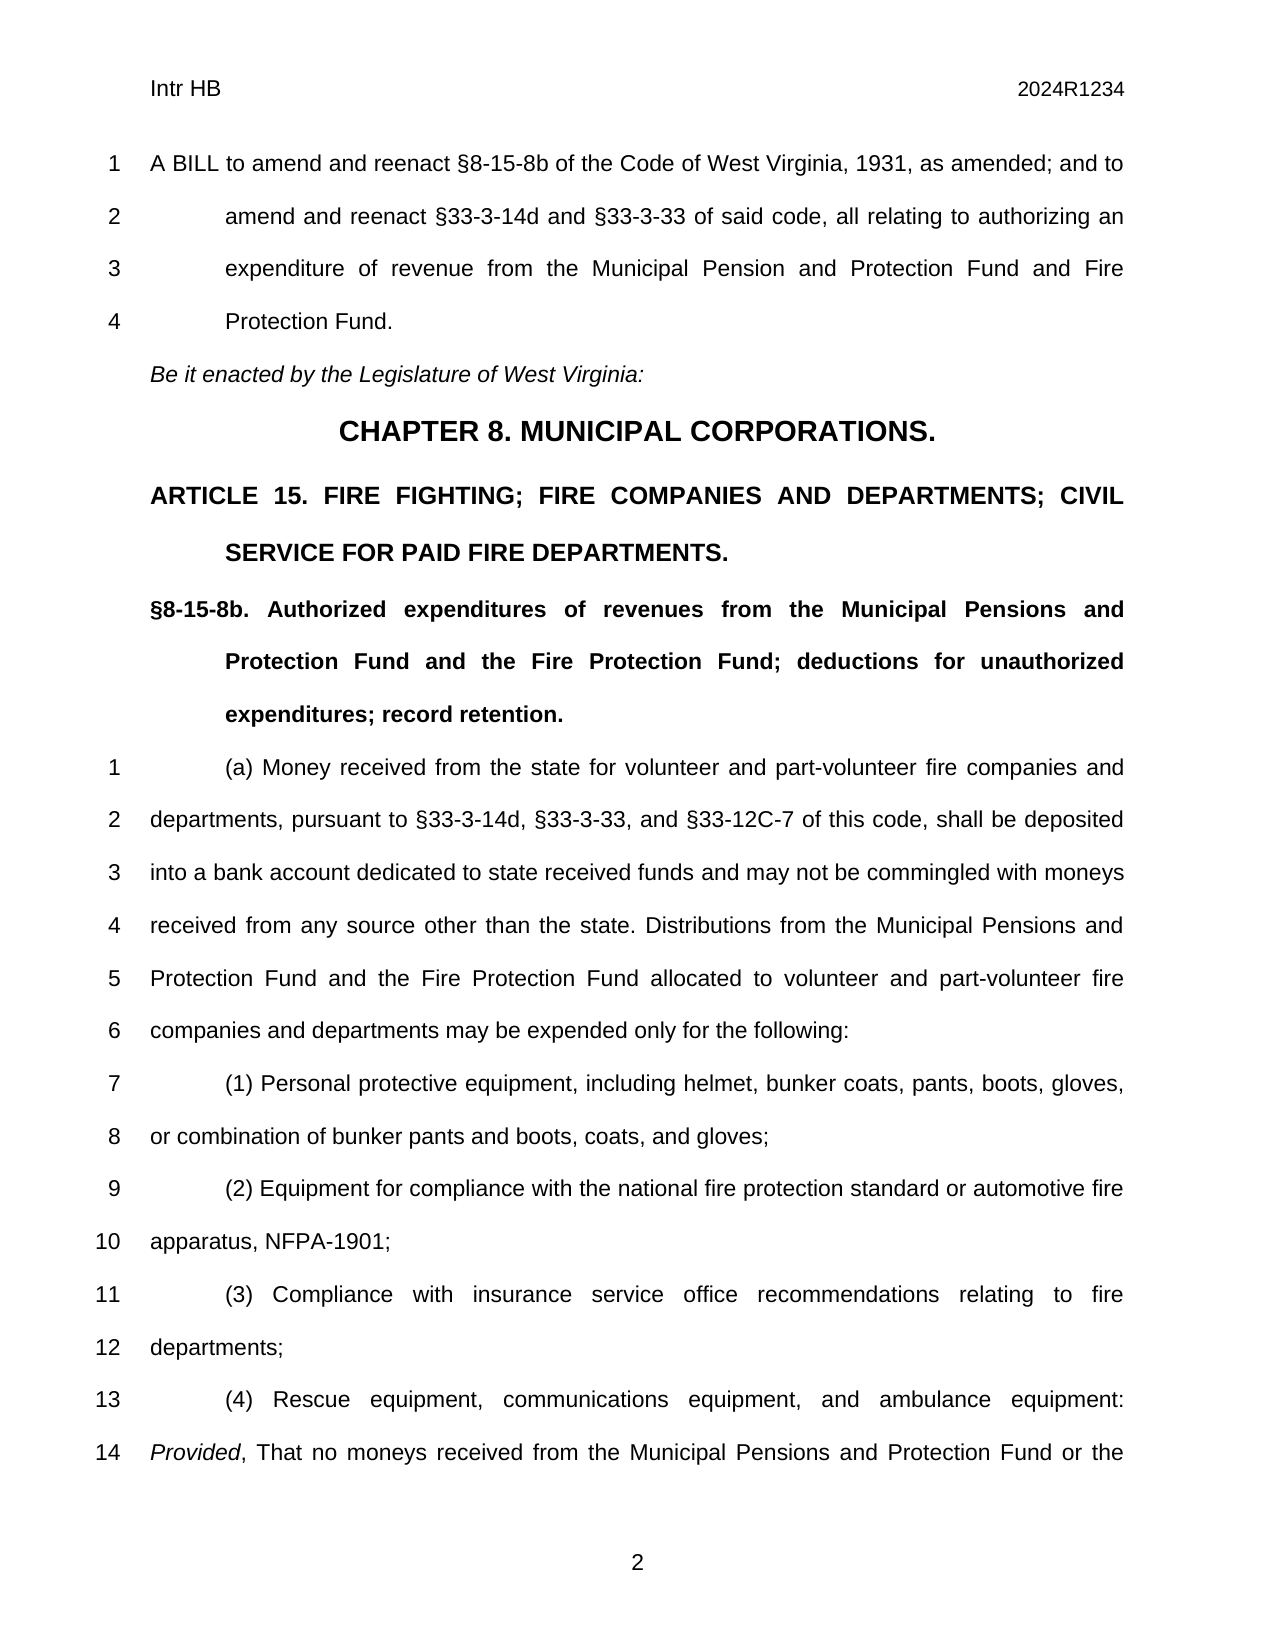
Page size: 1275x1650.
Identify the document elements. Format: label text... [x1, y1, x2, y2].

text (3) Compliance with insurance service office recommendations relating to fire departments; [150, 1281, 1125, 1360]
text §8-15-8b. Authorized expenditures of revenues from the Municipal Pensions and Protection Fund and the Fire Protection Fund; deductions for unauthorized expenditures; record retention. [150, 596, 1125, 727]
text (a) Money received from the state for volunteer and part-volunteer fire companies and departments, pursuant to §33-3-14d, §33-3-33, and §33-12C-7 of this code, shall be deposited into a bank account dedicated to state received funds and may not be commingled with moneys received from any source other than the state. Distributions from the Municipal Pensions and Protection Fund and the Fire Protection Fund allocated to volunteer and part-volunteer fire companies and departments may be expended only for the following: [150, 754, 1125, 1044]
text (2) Equipment for compliance with the national fire protection standard or automotive fire apparatus, NFPA-1901; [150, 1175, 1125, 1254]
title A BILL to amend and reenact §8-15-8b of the Code of West Virginia, 1931, as amended; and to amend and reenact §33-3-14d and §33-3-33 of said code, all relating to authorizing an expenditure of revenue from the Municipal Pension and Protection Fund and Fire Protection Fund. [150, 150, 1125, 334]
subtitle ARTICLE 15. FIRE FIGHTING; FIRE COMPANIES AND DEPARTMENTS; CIVIL SERVICE FOR PAID FIRE DEPARTMENTS. [150, 481, 1125, 567]
text (1) Personal protective equipment, including helmet, bunker coats, pants, boots, gloves, or combination of bunker pants and boots, coats, and gloves; [150, 1070, 1125, 1149]
subtitle CHAPTER 8. MUNICIPAL CORPORATIONS. [150, 413, 1125, 447]
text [150, 1386, 1125, 1465]
text Be it enacted by the Legislature of West Virginia: [150, 361, 1125, 387]
